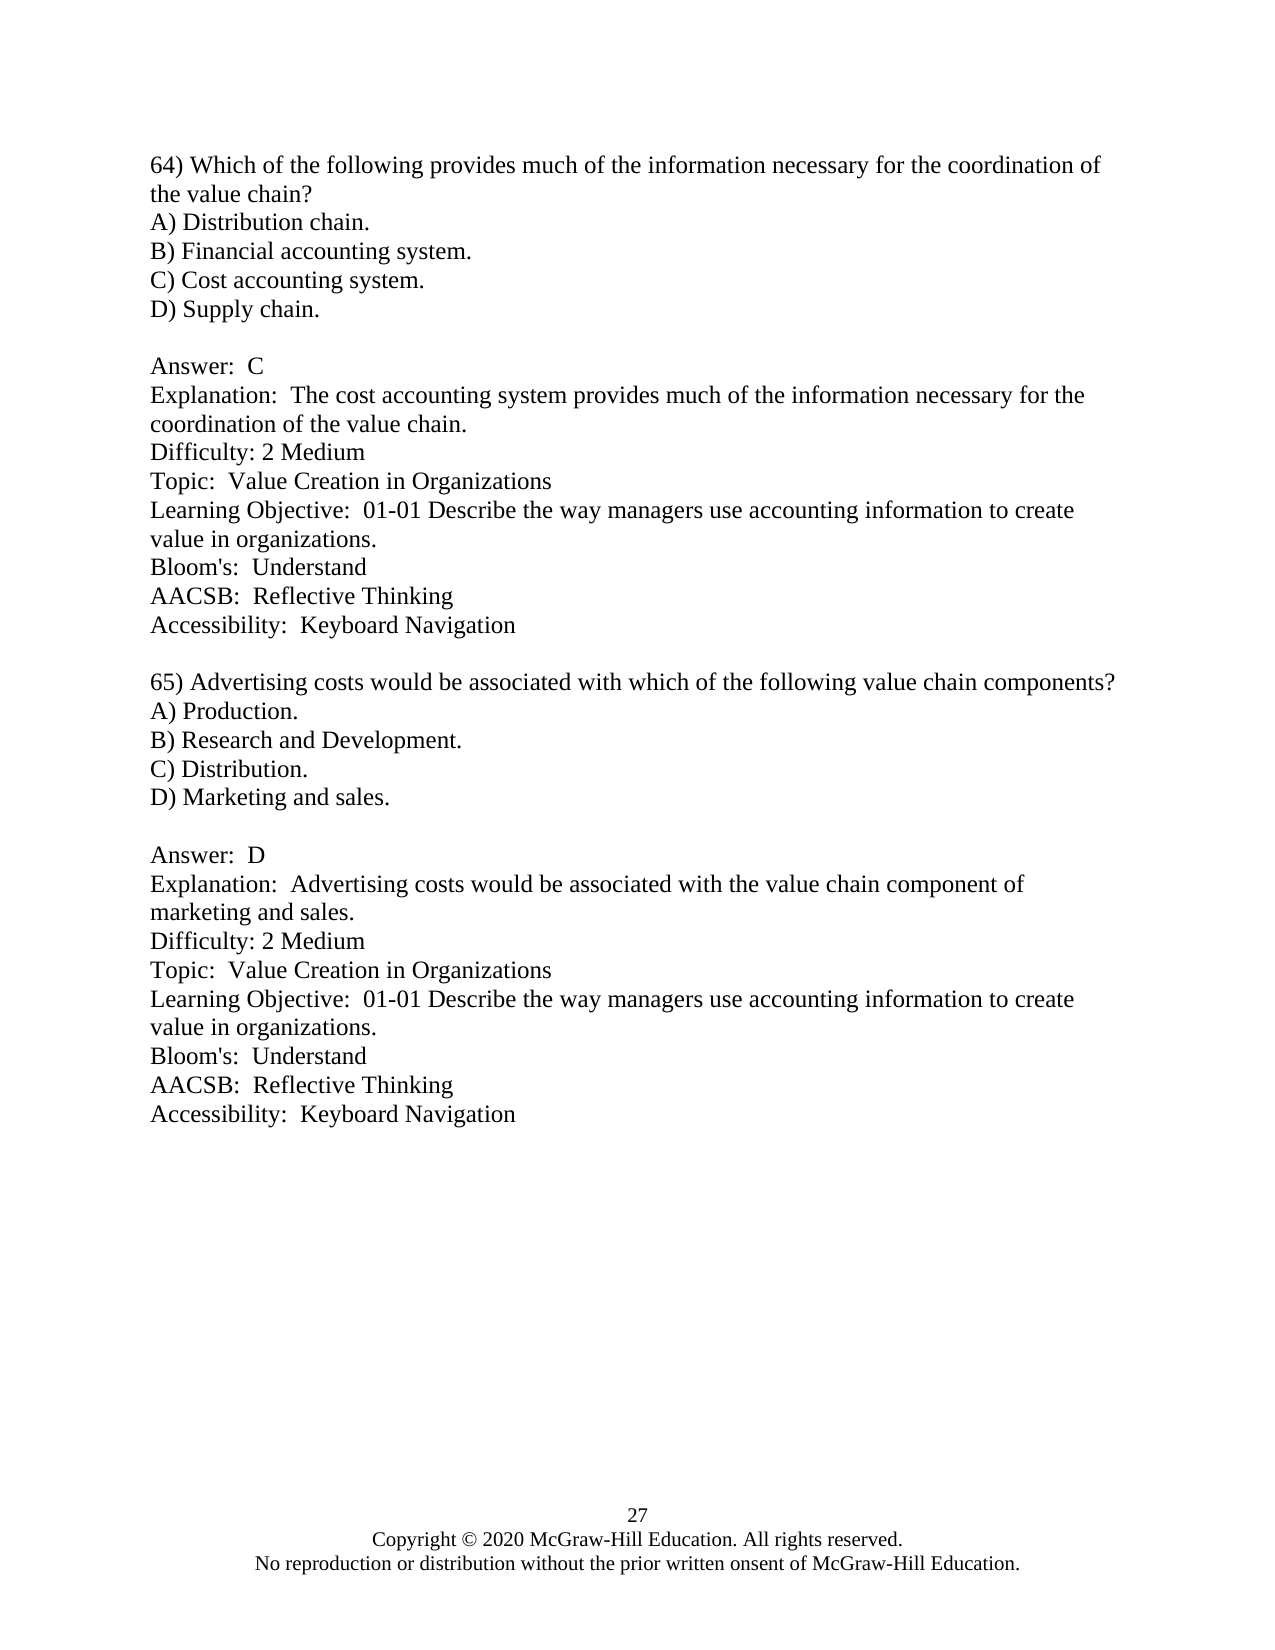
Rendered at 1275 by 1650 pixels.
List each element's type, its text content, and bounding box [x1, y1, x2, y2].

text Topic: Value Creation in Organizations [150, 955, 1125, 984]
text B) Research and Development. [150, 725, 1125, 754]
text A) Production. [150, 696, 1125, 725]
text A) Distribution chain. [150, 207, 1125, 236]
text B) Financial accounting system. [150, 236, 1125, 265]
text D) Marketing and sales. [150, 782, 1125, 811]
text Bloom's: Understand [150, 1041, 1125, 1070]
text AACSB: Reflective Thinking [150, 581, 1125, 610]
text Difficulty: 2 Medium [150, 437, 1125, 466]
text Explanation: The cost accounting system provides much of the information necessary for the coordination of the value chain. [150, 380, 1125, 437]
text Accessibility: Keyboard Navigation [150, 610, 1125, 639]
text 64) Which of the following provides much of the information necessary for the coordination of the value chain? [150, 150, 1125, 207]
text C) Distribution. [150, 754, 1125, 782]
text Bloom's: Understand [150, 552, 1125, 581]
text D) Supply chain. [150, 294, 1125, 322]
text Topic: Value Creation in Organizations [150, 466, 1125, 495]
text Accessibility: Keyboard Navigation [150, 1099, 1125, 1127]
text AACSB: Reflective Thinking [150, 1070, 1125, 1099]
text Learning Objective: 01-01 Describe the way managers use accounting information to create value in organizations. [150, 495, 1125, 552]
text Learning Objective: 01-01 Describe the way managers use accounting information to create value in organizations. [150, 984, 1125, 1041]
text Difficulty: 2 Medium [150, 926, 1125, 955]
text Explanation: Advertising costs would be associated with the value chain component of marketing and sales. [150, 869, 1125, 926]
text Answer: D [150, 840, 1125, 869]
text C) Cost accounting system. [150, 265, 1125, 294]
text 65) Advertising costs would be associated with which of the following value chain components? [150, 667, 1125, 696]
text Answer: C [150, 351, 1125, 380]
